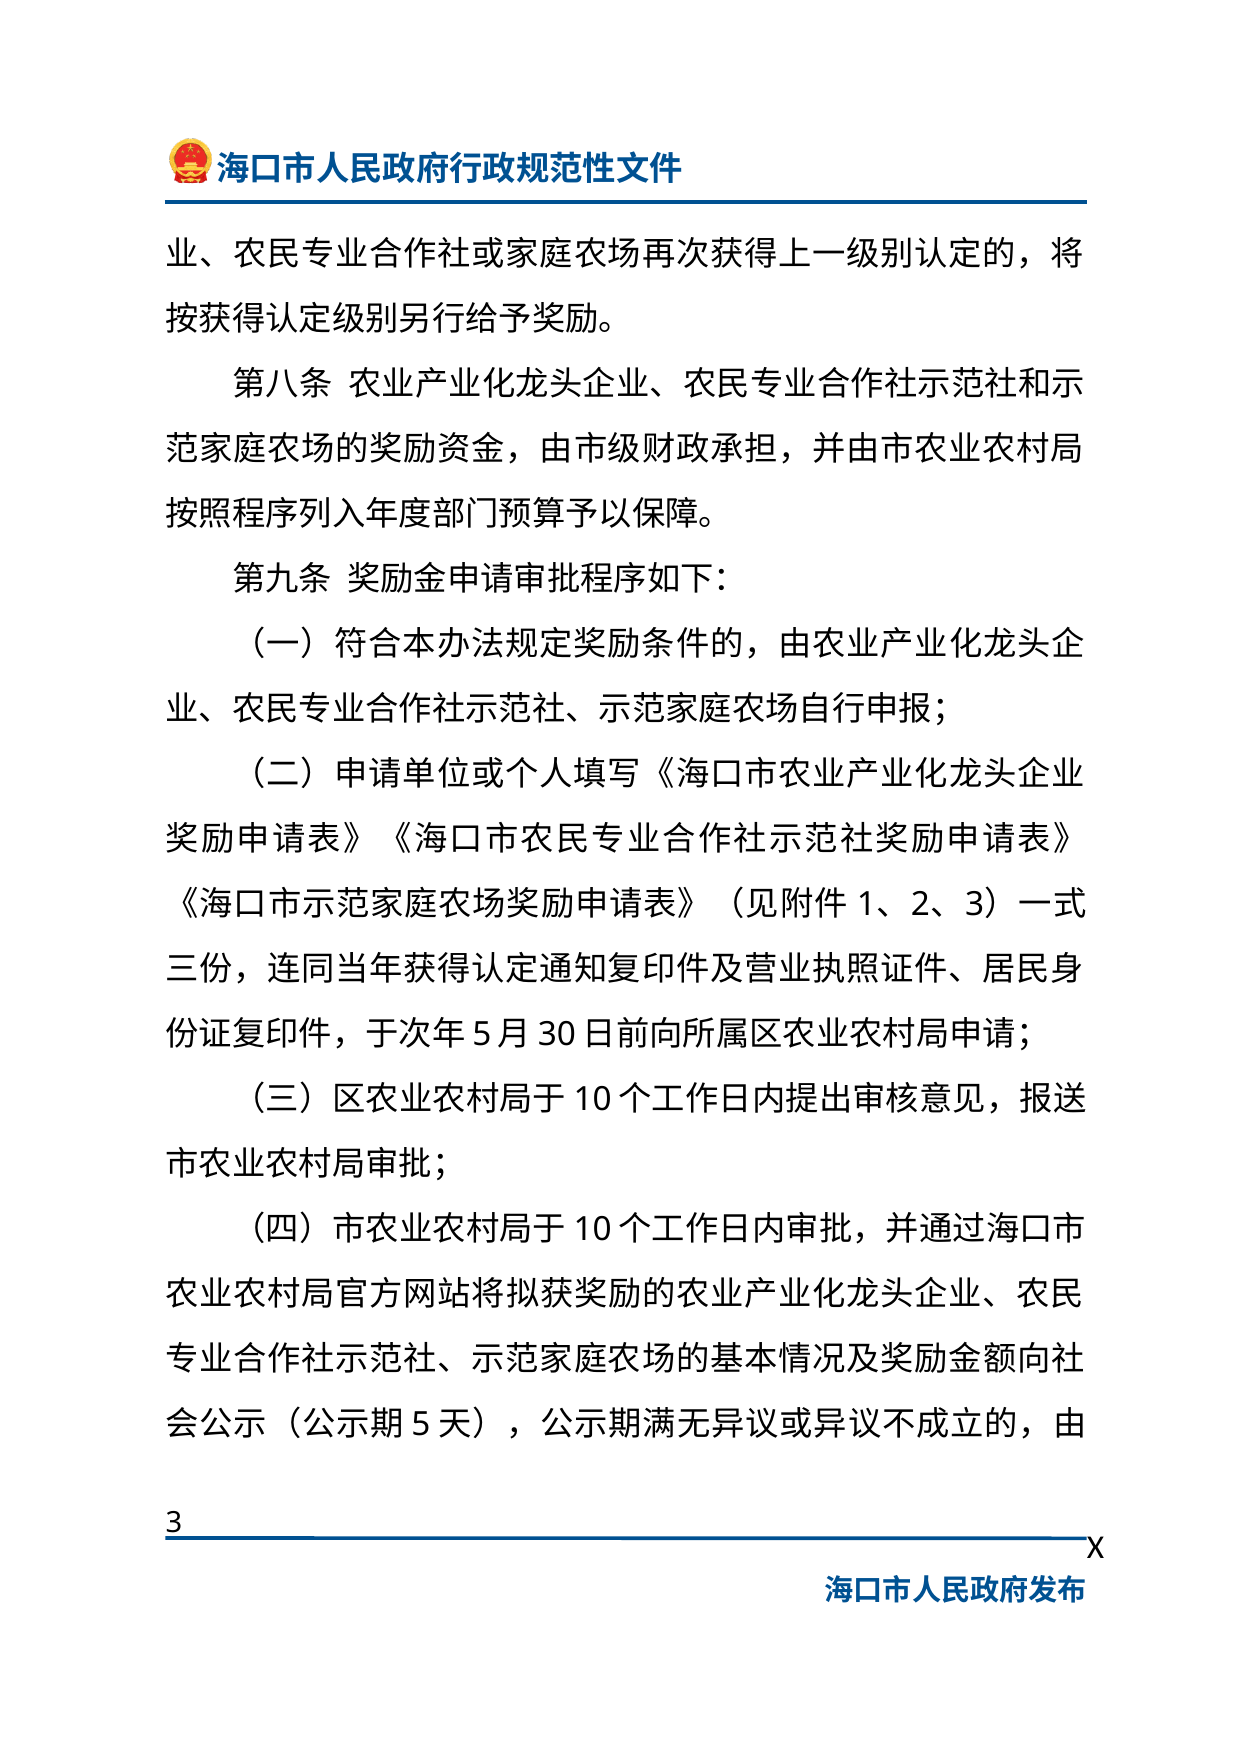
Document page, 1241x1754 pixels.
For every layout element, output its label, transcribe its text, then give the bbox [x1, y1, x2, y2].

text 第九条 奖励金申请审批程序如下： [165, 544, 1087, 609]
text （二）本办法印发后5年内，对同一家农业产业化龙头企业、农民专业合作社或家庭农场再次获得上一级别认定的，将按获得认定级别另行给予奖励。 [165, 219, 1087, 349]
text （一）符合本办法规定奖励条件的，由农业产业化龙头企业、农民专业合作社示范社、示范家庭农场自行申报； [165, 609, 1087, 739]
picture [165, 136, 216, 187]
text （二）申请单位或个人填写《海口市农业产业化龙头企业奖励申请表》《海口市农民专业合作社示范社奖励申请表》《海口市示范家庭农场奖励申请表》（见附件1、2、3）一式三份，连同当年获得认定通知复印件及营业执照证件、居民身份证复印件，于次年5月30日前向所属区农业农村局申请； [165, 739, 1087, 1064]
text （三）区农业农村局于10个工作日内提出审核意见，报送市农业农村局审批； [165, 1064, 1087, 1194]
text 第八条 农业产业化龙头企业、农民专业合作社示范社和示范家庭农场的奖励资金，由市级财政承担，并由市农业农村局按照程序列入年度部门预算予以保障。 [165, 349, 1087, 544]
text （四）市农业农村局于10个工作日内审批，并通过海口市农业农村局官方网站将拟获奖励的农业产业化龙头企业、农民专业合作社示范社、示范家庭农场的基本情况及奖励金额向社会公示（公示期5天），公示期满无异议或异议不成立的，由市农业农村局一次性拨付奖励资金。 [165, 1194, 1087, 1454]
